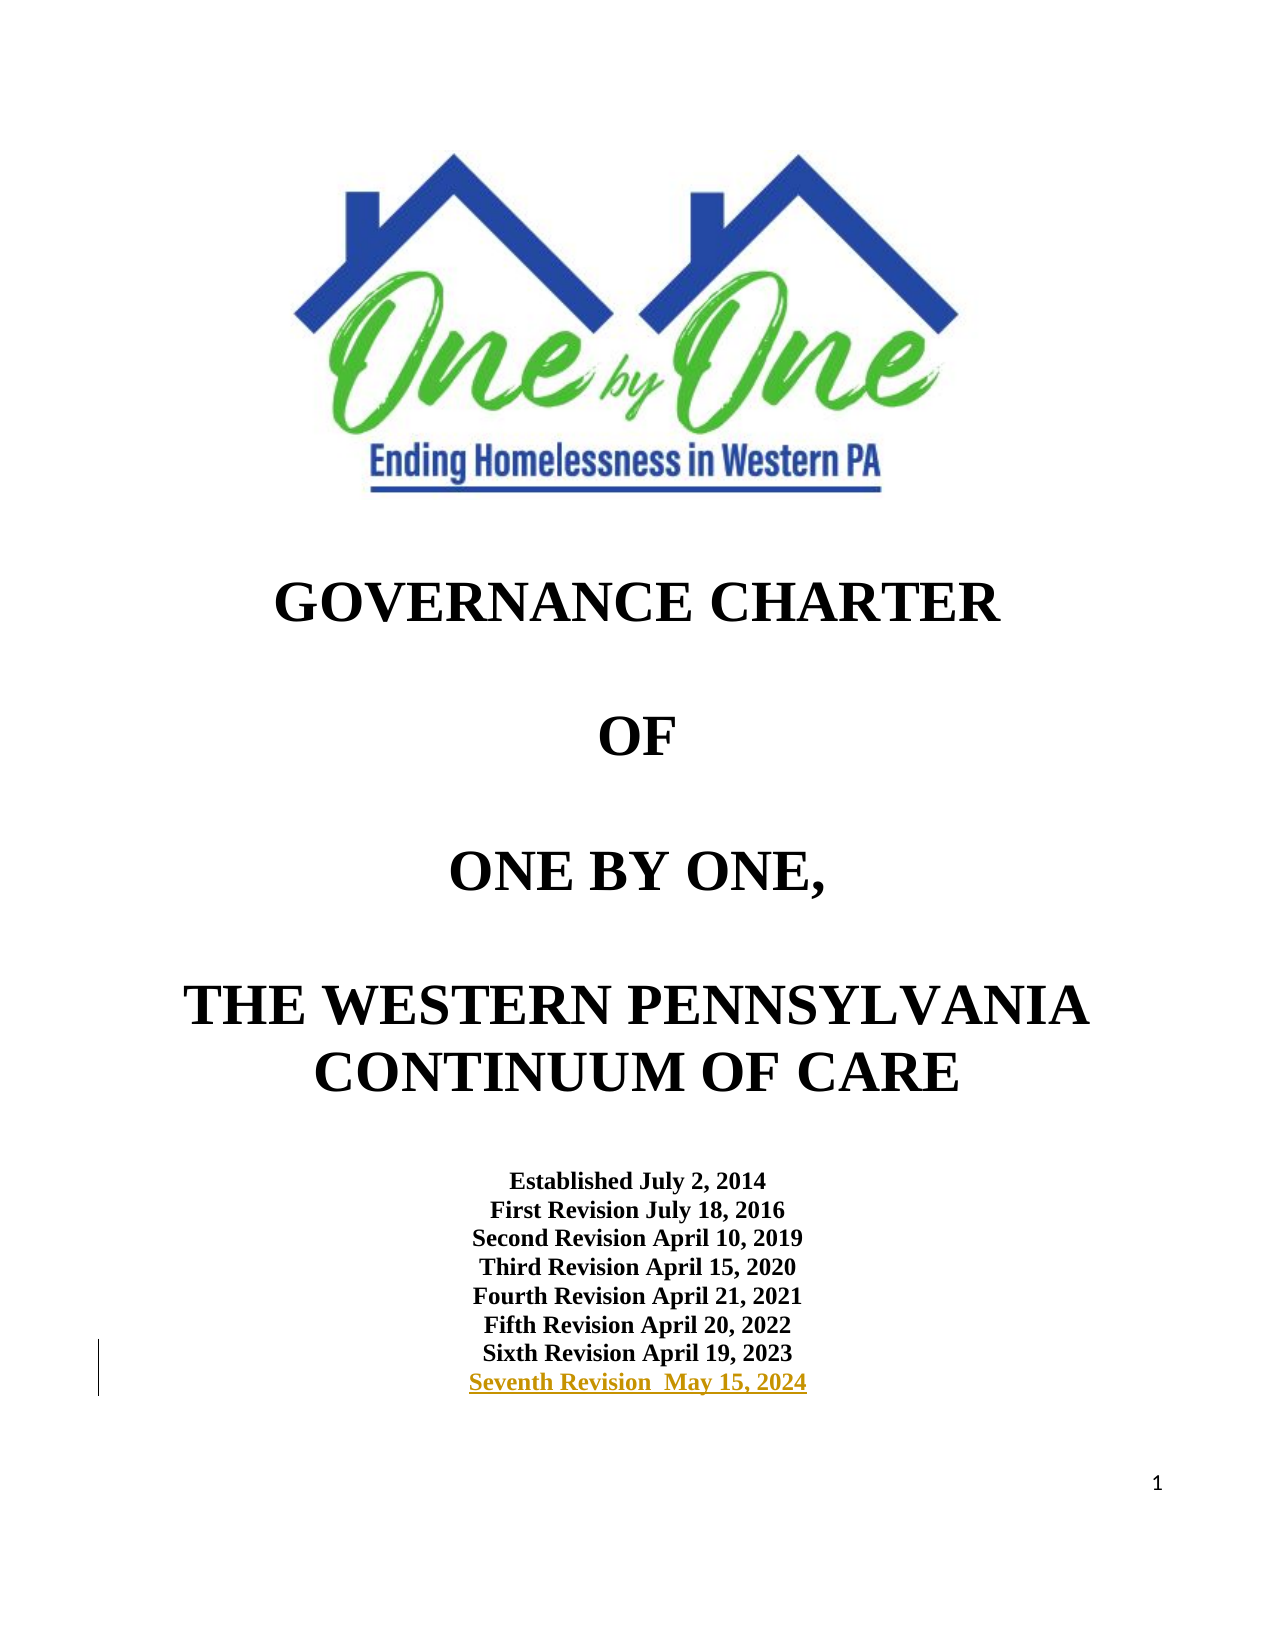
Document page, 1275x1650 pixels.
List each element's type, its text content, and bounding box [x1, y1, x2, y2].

text Second Revision April 10, 2019 [112, 1223, 1162, 1252]
text Sixth Revision April 19, 2023 [112, 1338, 1162, 1367]
text ONE BY ONE, [112, 835, 1162, 902]
text First Revision July 18, 2016 [112, 1195, 1162, 1223]
text Fourth Revision April 21, 2021 [112, 1281, 1162, 1310]
text Established July 2, 2014 [112, 1166, 1162, 1195]
text GOVERNANCE CHARTER [112, 567, 1162, 634]
picture [196, 150, 1079, 500]
text THE WESTERN PENNSYLVANIA CONTINUUM OF CARE [112, 969, 1162, 1104]
text Third Revision April 15, 2020 [112, 1252, 1162, 1281]
text OF [112, 701, 1162, 768]
text Fifth Revision April 20, 2022 [112, 1310, 1162, 1338]
